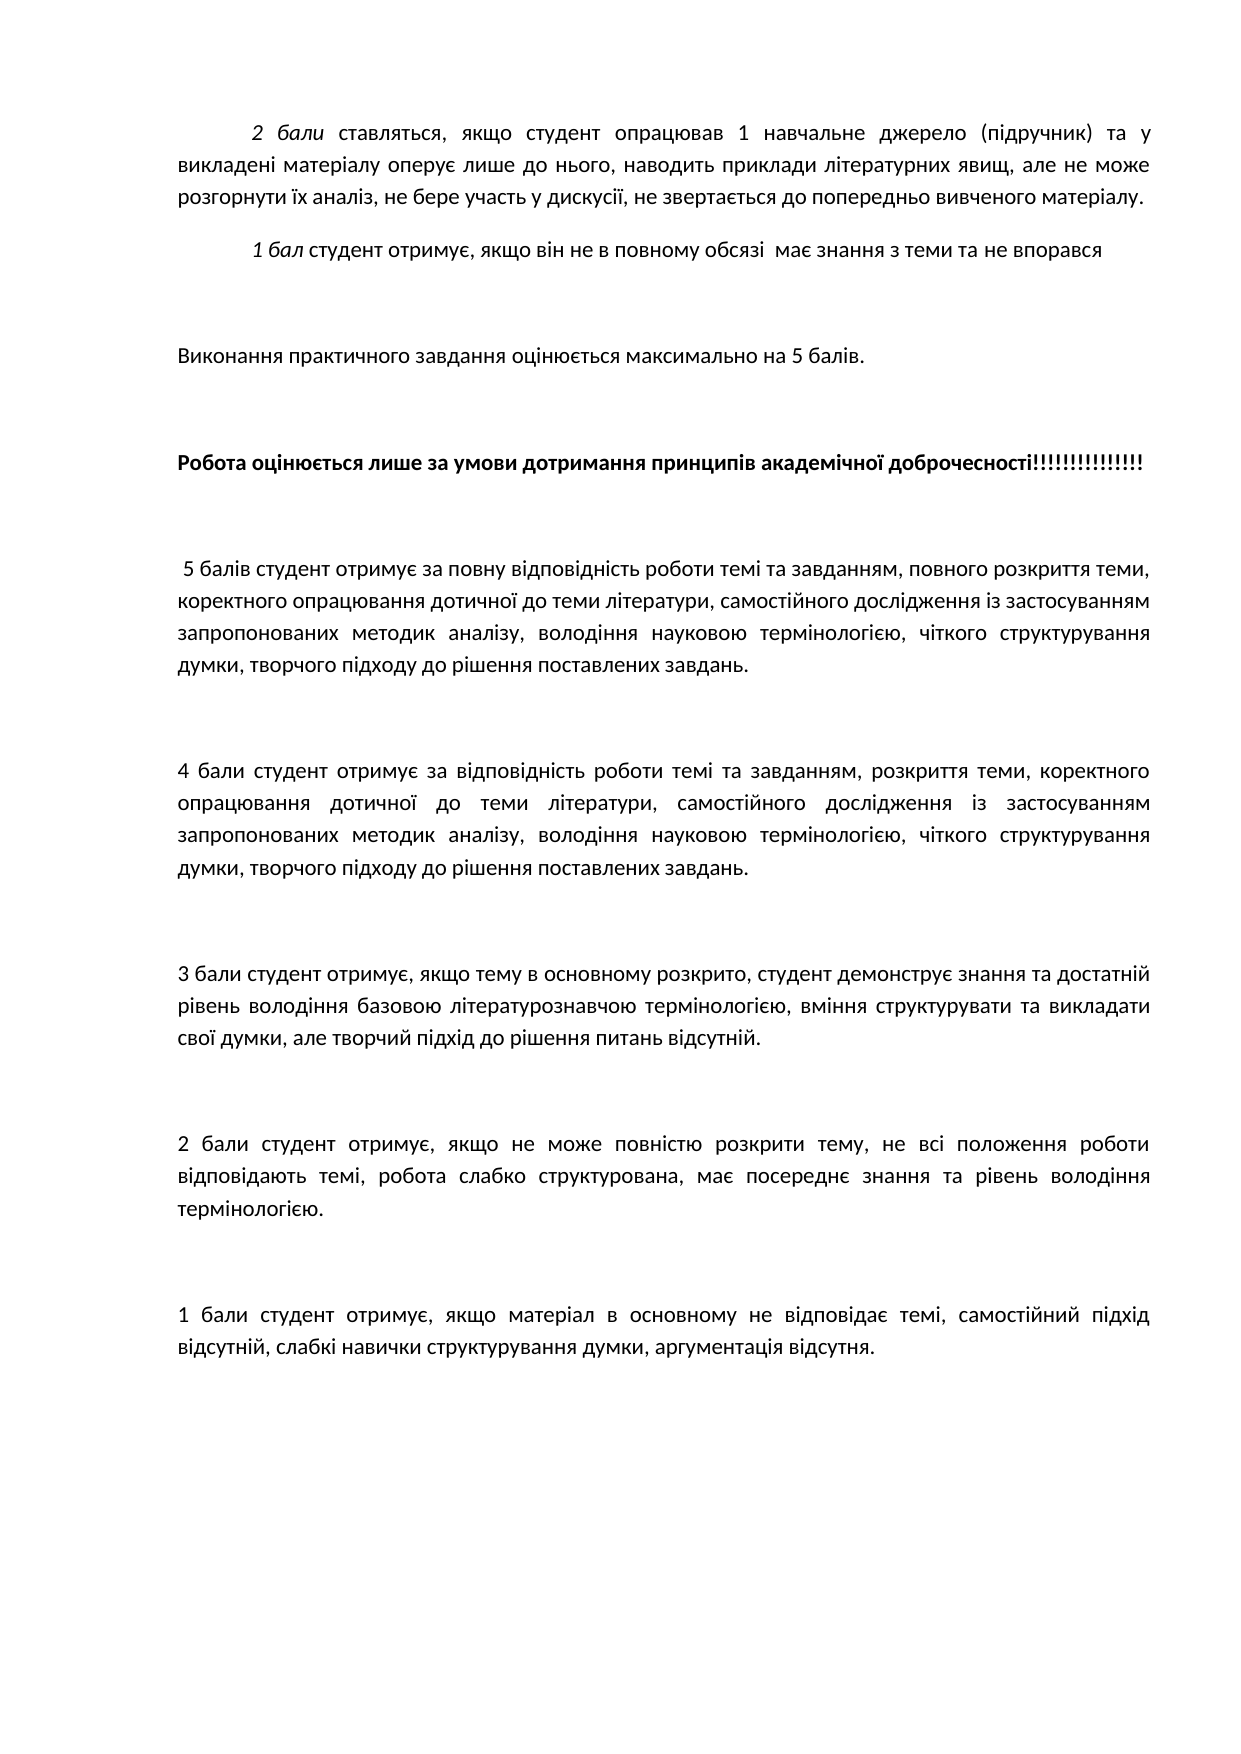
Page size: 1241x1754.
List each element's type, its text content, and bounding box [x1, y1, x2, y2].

text 2 бали ставляться, якщо студент опрацював 1 навчальне джерело (підручник) та у викладені матеріалу оперує лише до нього, наводить приклади літературних явищ, але не може розгорнути їх аналіз, не бере участь у дискусії, не звертається до попередньо вивченого матеріалу. [177, 118, 1152, 211]
text 1 бали студент отримує, якщо матеріал в основному не відповідає темі, самостійний підхід відсутній, слабкі навички структурування думки, аргументація відсутня. [177, 1300, 1152, 1360]
text Робота оцінюється лише за умови дотримання принципів академічної доброчесності!!!!!!!!!!!!!!! [177, 448, 1152, 476]
text 4 бали студент отримує за відповідність роботи темі та завданням, розкриття теми, коректного опрацювання дотичної до теми літератури, самостійного дослідження із застосуванням запропонованих методик аналізу, володіння науковою термінологією, чіткого структурування думки, творчого підходу до рішення поставлених завдань. [177, 756, 1152, 881]
text 2 бали студент отримує, якщо не може повністю розкрити тему, не всі положення роботи відповідають темі, робота слабко структурована, має посереднє знання та рівень володіння термінологією. [177, 1129, 1152, 1222]
text 3 бали студент отримує, якщо тему в основному розкрито, студент демонструє знання та достатній рівень володіння базовою літературознавчою термінологією, вміння структурувати та викладати свої думки, але творчий підхід до рішення питань відсутній. [177, 959, 1152, 1051]
text Виконання практичного завдання оцінюється максимально на 5 балів. [177, 342, 1152, 369]
text 5 балів студент отримує за повну відповідність роботи темі та завданням, повного розкриття теми, коректного опрацювання дотичної до теми літератури, самостійного дослідження із застосуванням запропонованих методик аналізу, володіння науковою термінологією, чіткого структурування думки, творчого підходу до рішення поставлених завдань. [177, 554, 1152, 678]
text 1 бал студент отримує, якщо він не в повному обсязі має знання з теми та не впорався [177, 236, 1152, 263]
